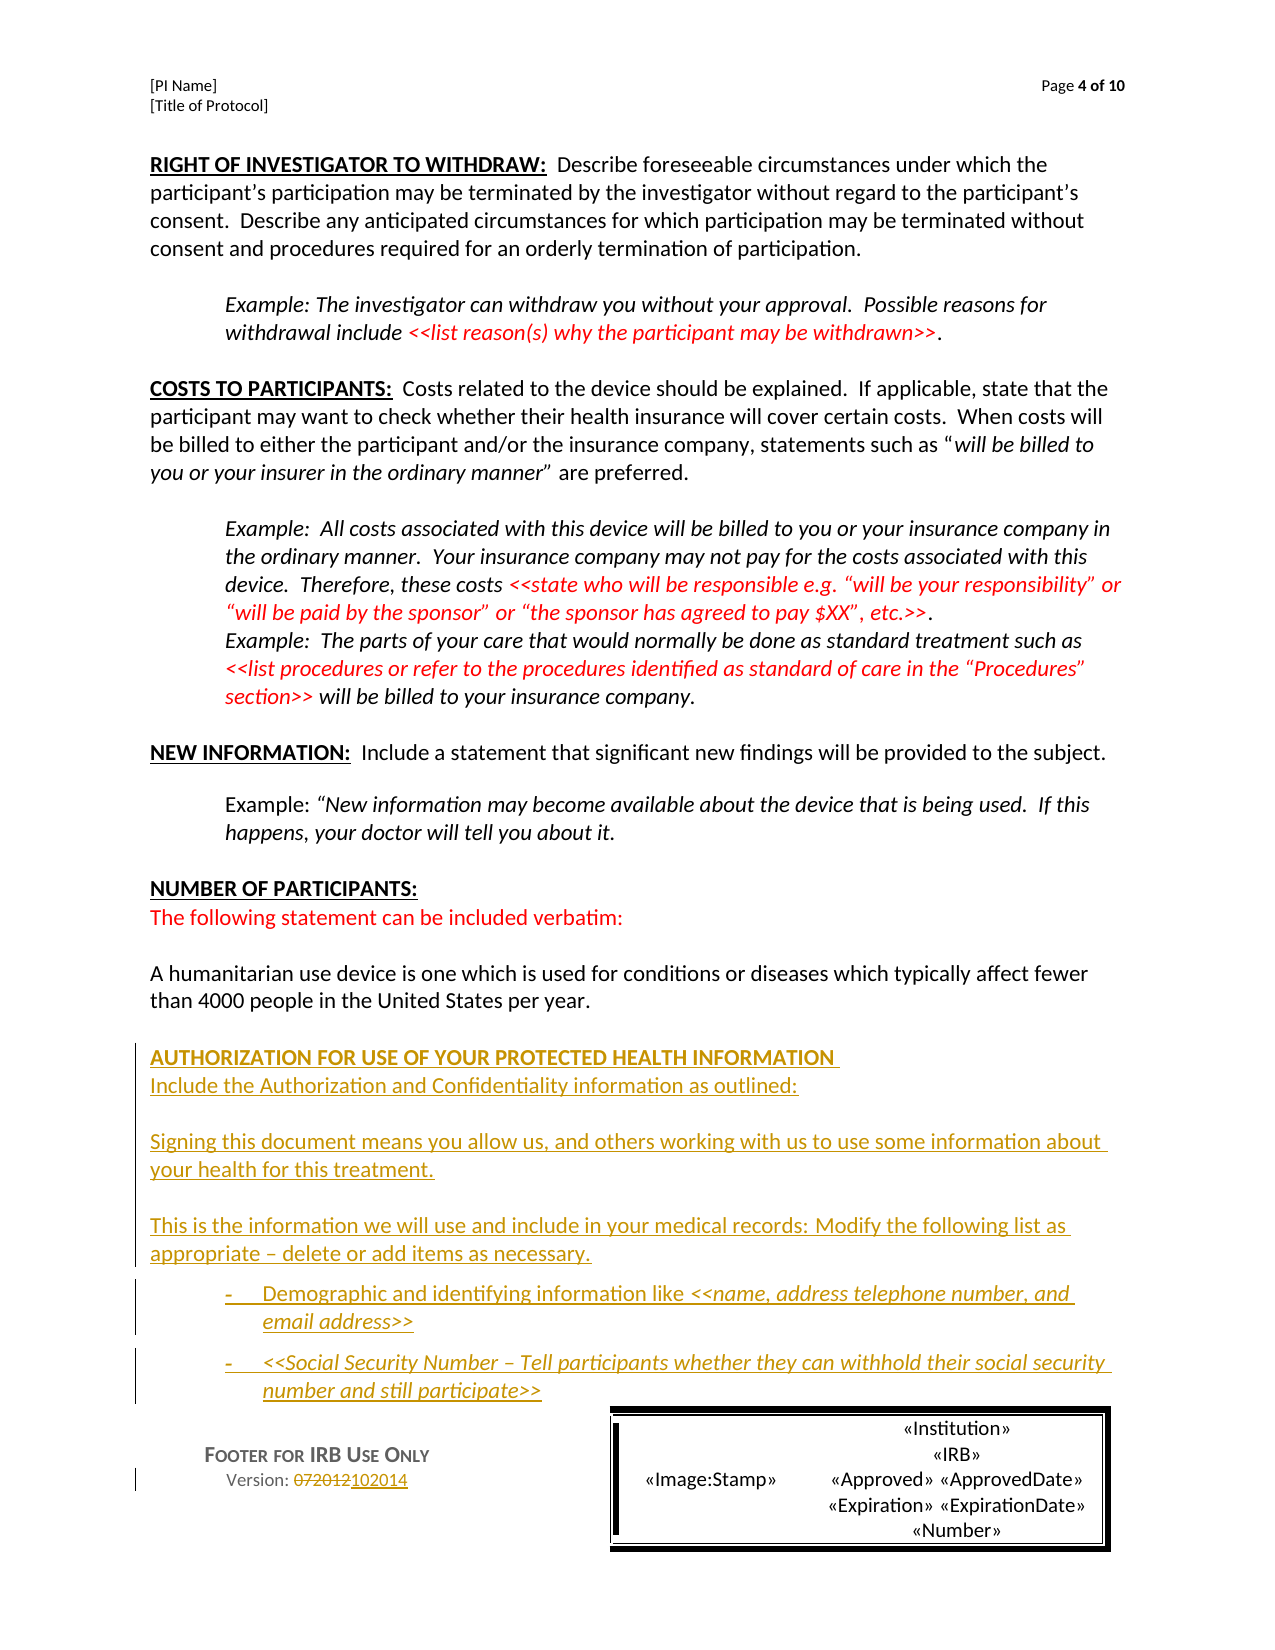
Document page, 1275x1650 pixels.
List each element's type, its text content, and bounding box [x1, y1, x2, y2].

text Example: “New information may become available about the device that is being used. If this happens, your doctor will tell you about it. [225, 791, 1125, 847]
text RIGHT OF INVESTIGATOR TO WITHDRAW: Describe foreseeable circumstances under which the participant’s participation may be terminated by the investigator without regard to the participant’s consent. Describe any anticipated circumstances for which participation may be terminated without consent and procedures required for an orderly termination of participation. [150, 150, 1125, 262]
text Example: The investigator can withdraw you without your approval. Possible reasons for withdrawal include <<list reason(s) why the participant may be withdrawn>>. [225, 290, 1125, 346]
text Example: All costs associated with this device will be billed to you or your insurance company in the ordinary manner. Your insurance company may not pay for the costs associated with this device. Therefore, these costs <<state who will be responsible e.g. “will be your responsibility” or “will be paid by the sponsor” or “the sponsor has agreed to pay $XX”, etc.>>. [225, 514, 1125, 626]
text NEW INFORMATION: Include a statement that significant new findings will be provided to the subject. [150, 710, 1125, 791]
text NUMBER OF PARTICIPANTS: [150, 874, 1125, 903]
text Example: The parts of your care that would normally be done as standard treatment such as <<list procedures or refer to the procedures identified as standard of care in the “Procedures” section>> will be billed to your insurance company. [225, 626, 1125, 710]
text The following statement can be included verbatim: [150, 903, 1125, 931]
text COSTS TO PARTICIPANTS: Costs related to the device should be explained. If applicable, state that the participant may want to check whether their health insurance will cover certain costs. When costs will be billed to either the participant and/or the insurance company, statements such as “will be billed to you or your insurer in the ordinary manner” are preferred. [150, 374, 1125, 486]
text A humanitarian use device is one which is used for conditions or diseases which typically affect fewer than 4000 people in the United States per year. [150, 959, 1125, 1015]
